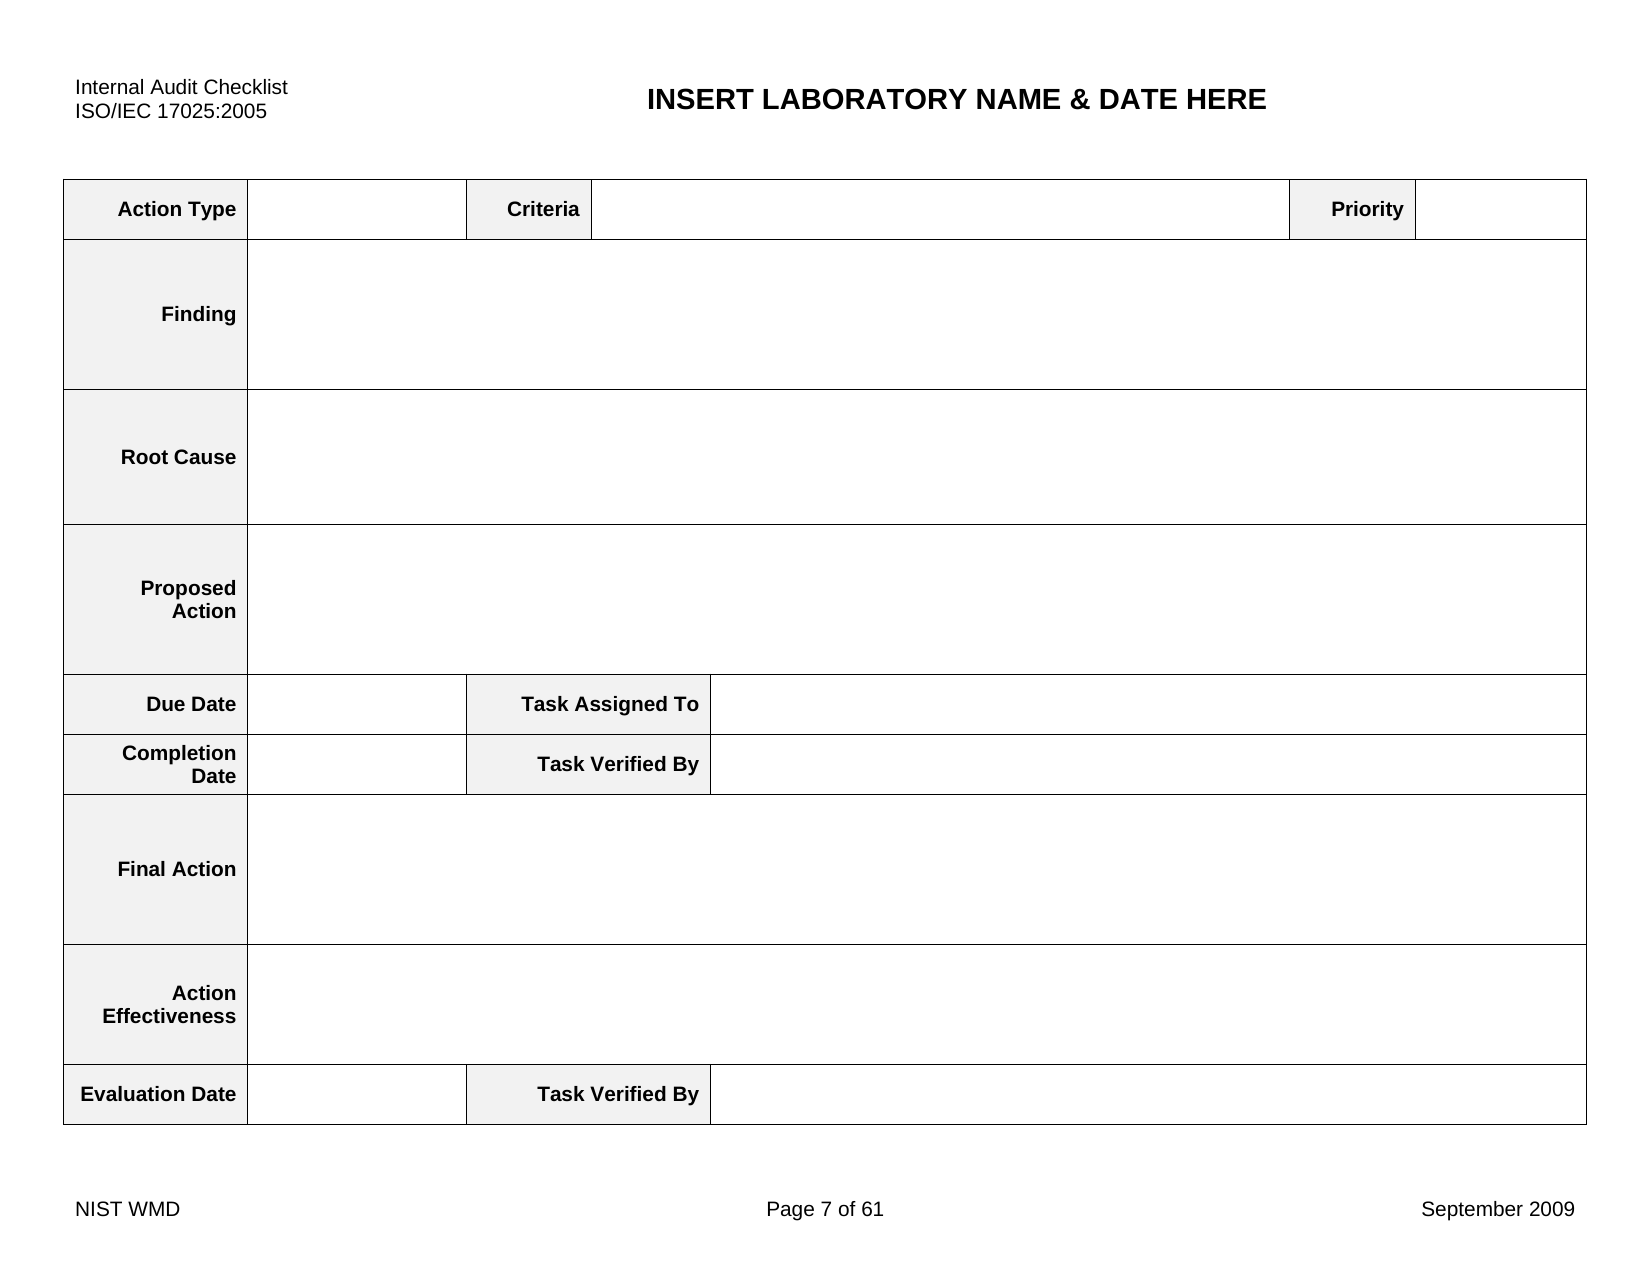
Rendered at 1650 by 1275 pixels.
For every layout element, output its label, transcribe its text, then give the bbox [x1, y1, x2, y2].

table_cell Finding [64, 240, 247, 389]
table_cell Task Assigned To [467, 675, 710, 734]
table_cell Due Date [64, 675, 247, 734]
table_header [248, 180, 466, 239]
table_cell [248, 735, 466, 794]
table_cell [248, 675, 466, 734]
table_cell [248, 1065, 466, 1124]
table_cell Final Action [64, 795, 247, 944]
table_cell [248, 525, 1586, 674]
table_cell [711, 735, 1586, 794]
table_header Priority [1290, 180, 1415, 239]
table_header Action Type [64, 180, 247, 239]
table_cell Task Verified By [467, 735, 710, 794]
table_cell [248, 945, 1586, 1064]
table_cell Task Verified By [467, 1065, 710, 1124]
table_cell [711, 675, 1586, 734]
table_header [1416, 180, 1586, 239]
table_cell [711, 1065, 1586, 1124]
table_header Criteria [467, 180, 591, 239]
table_header [592, 180, 1289, 239]
table_cell Evaluation Date [64, 1065, 247, 1124]
table_cell [248, 795, 1586, 944]
table_cell Completion Date [64, 735, 247, 794]
table_cell [248, 390, 1586, 524]
table_cell [248, 240, 1586, 389]
table_cell Root Cause [64, 390, 247, 524]
table_cell Action Effectiveness [64, 945, 247, 1064]
table_cell Proposed Action [64, 525, 247, 674]
